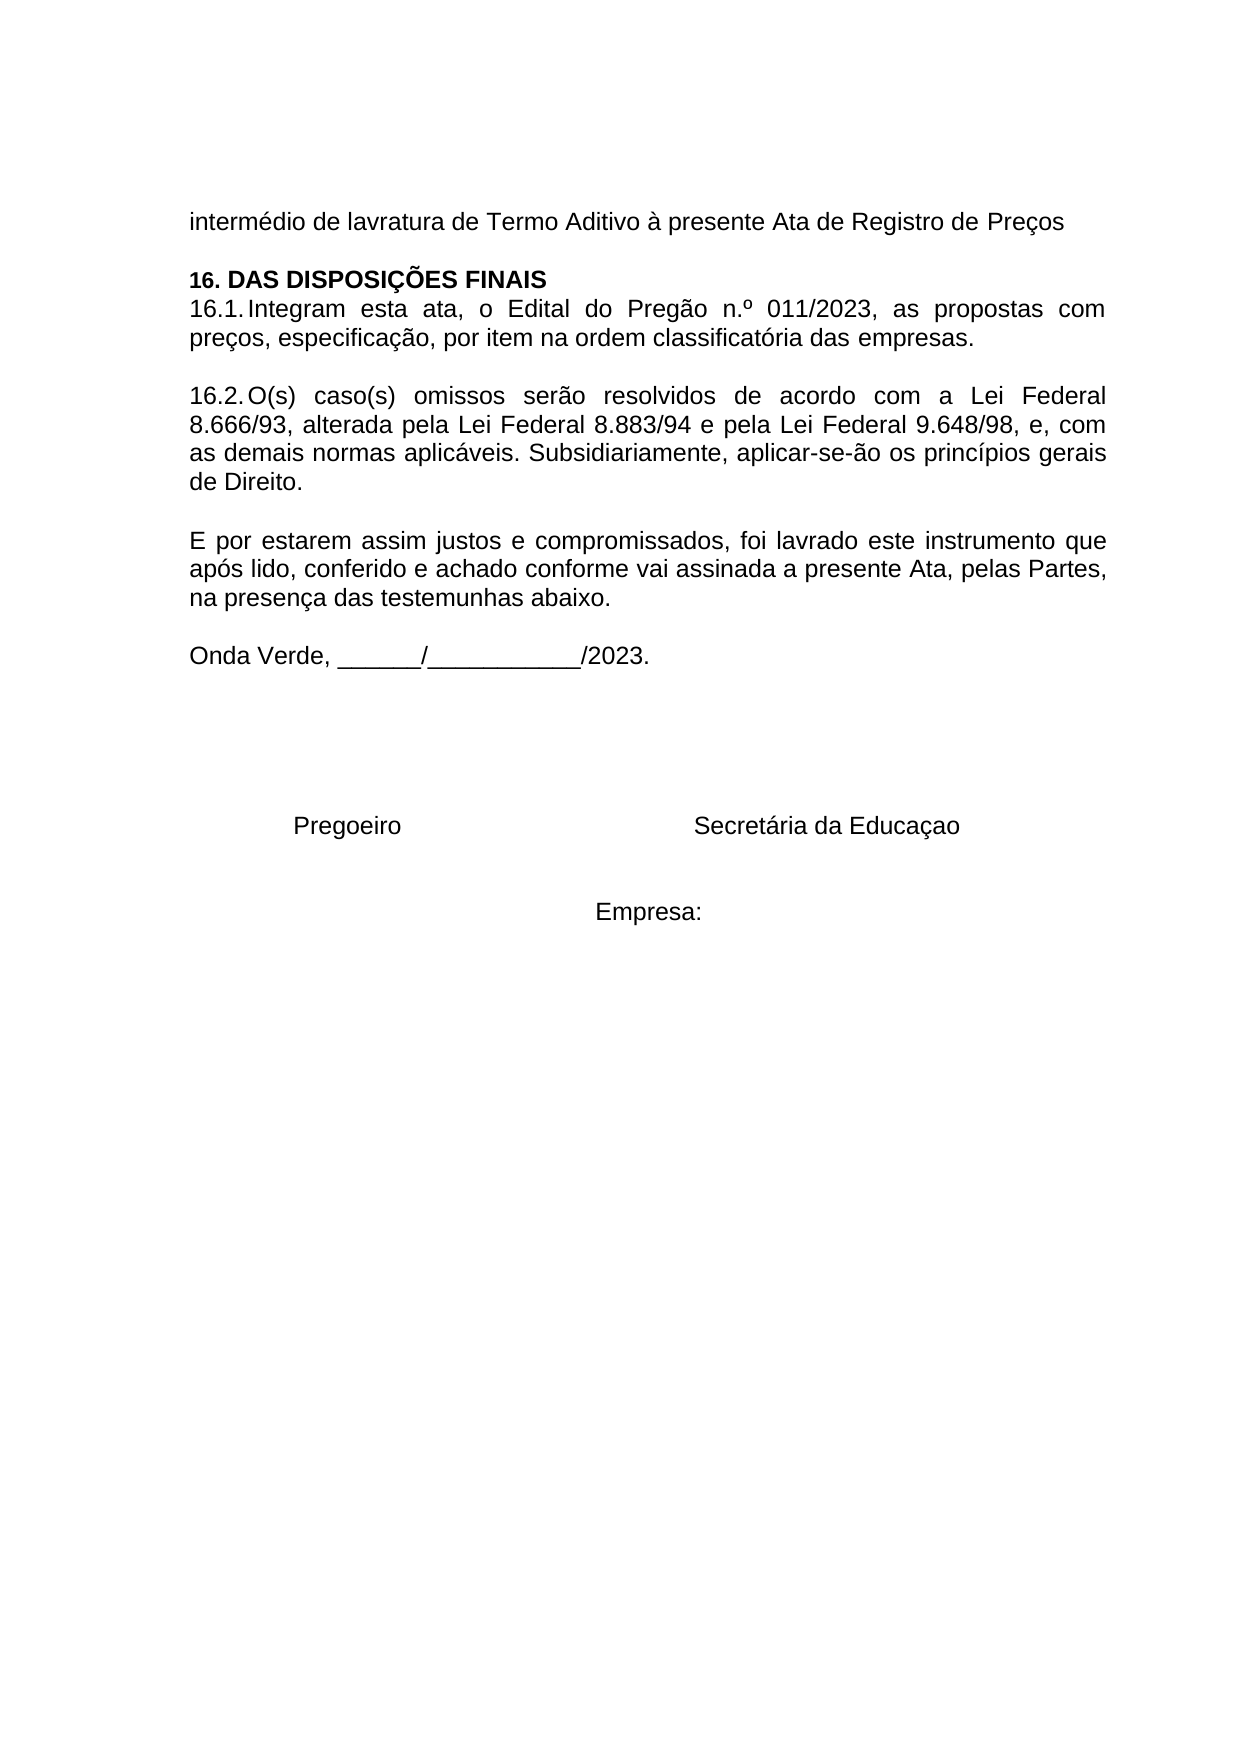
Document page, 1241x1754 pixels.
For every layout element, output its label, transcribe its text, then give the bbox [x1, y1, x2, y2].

list Integram esta ata, o Edital do Pregão n.º 011/2023, as propostas com preços, especificação, por item na ordem classificatória das empresas. [189, 294, 1107, 351]
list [189, 207, 1108, 236]
subtitle DAS DISPOSIÇÕES FINAIS [189, 265, 1122, 293]
text Pregoeiro Secretária da Educaçao [189, 811, 1108, 839]
text E por estarem assim justos e compromissados, foi lavrado este instrumento que após lido, conferido e achado conforme vai assinada a presente Ata, pelas Partes, na presença das testemunhas abaixo. [189, 526, 1108, 612]
text Empresa: [189, 897, 1108, 926]
list O(s) caso(s) omissos serão resolvidos de acordo com a Lei Federal 8.666/93, alterada pela Lei Federal 8.883/94 e pela Lei Federal 9.648/98, e, com as demais normas aplicáveis. Subsidiariamente, aplicar-se-ão os princípios gerais de Direito. [189, 381, 1108, 496]
text Onda Verde, ______/___________/2023. [189, 641, 1108, 669]
